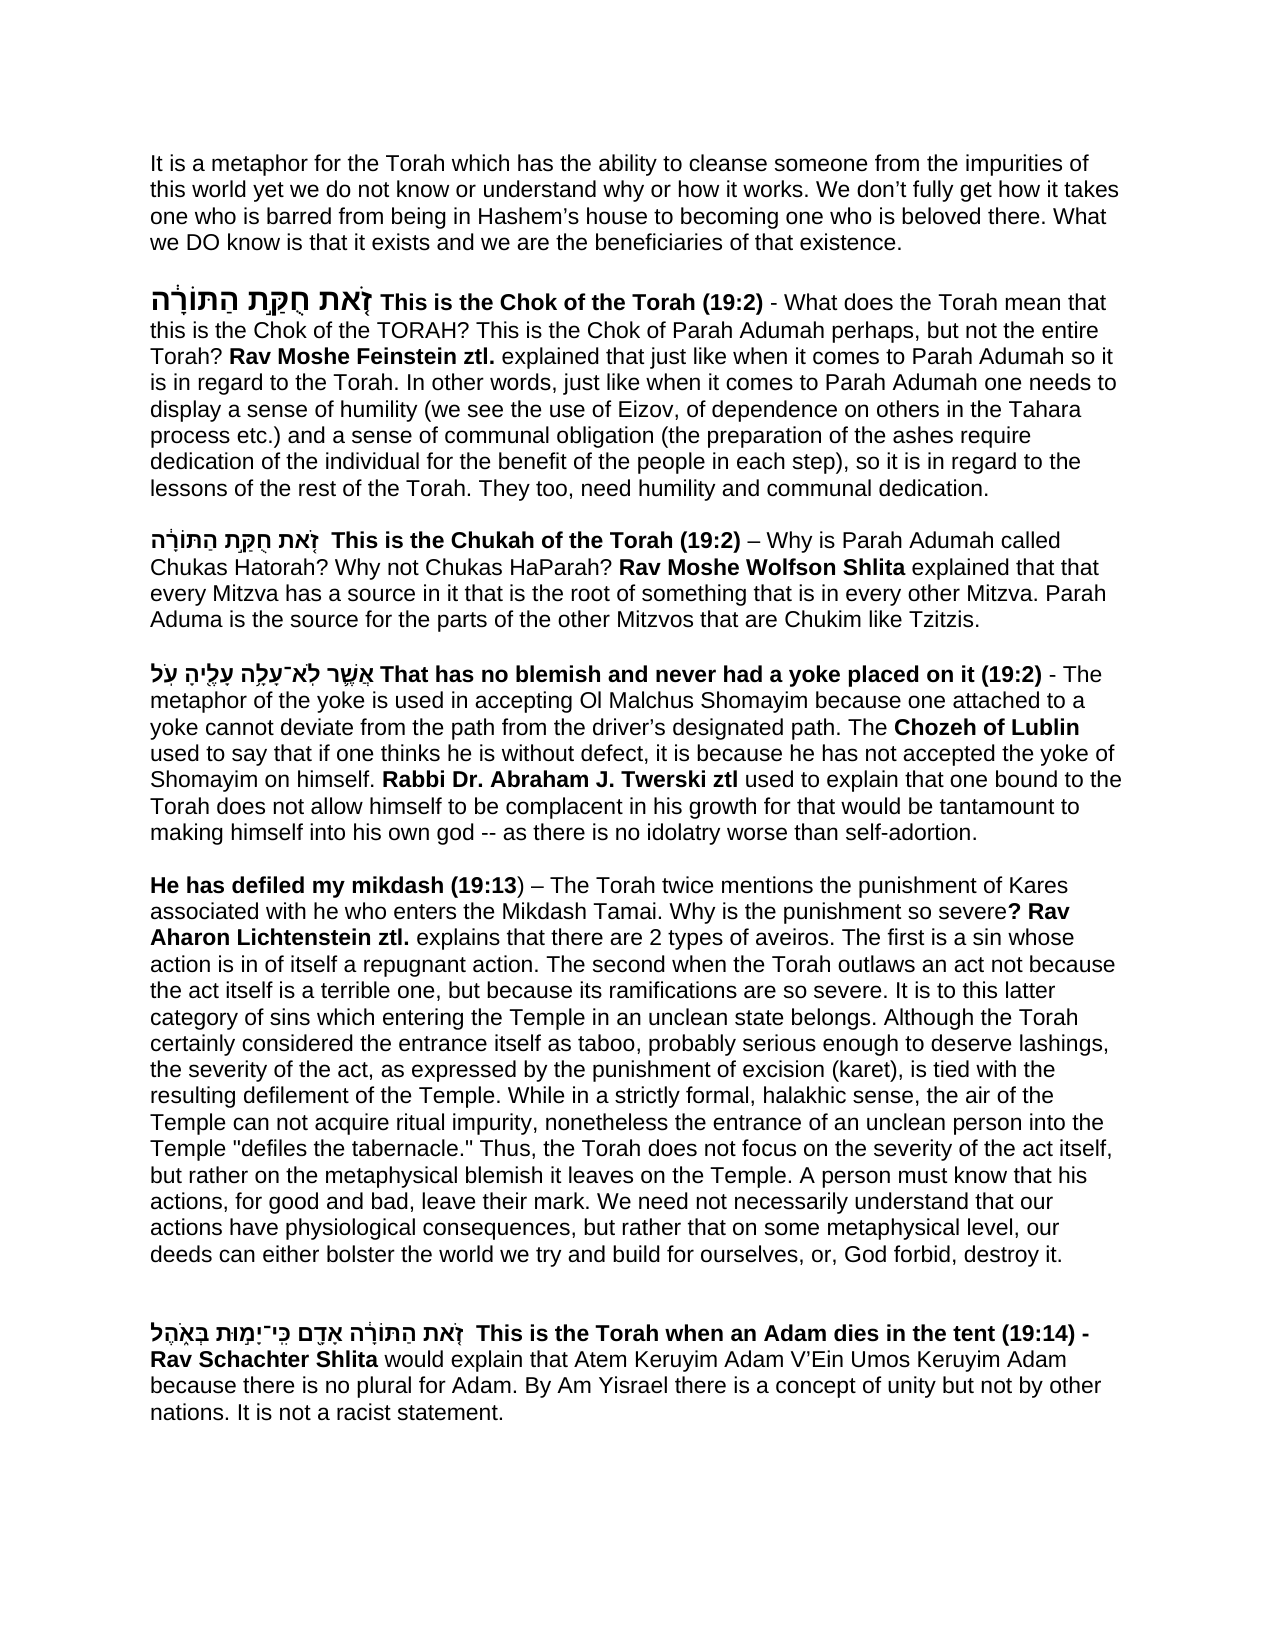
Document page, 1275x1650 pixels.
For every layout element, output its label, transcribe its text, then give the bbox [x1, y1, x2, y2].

text אֲשֶׁ֛ר לֹֽא־עָלָ֥ה עָלֶ֖יהָ עֹֽל That has no blemish and never had a yoke placed on it (19:2) - The metaphor of the yoke is used in accepting Ol Malchus Shomayim because one attached to a yoke cannot deviate from the path from the driver’s designated path. The Chozeh of Lublin used to say that if one thinks he is without defect, it is because he has not accepted the yoke of Shomayim on himself. Rabbi Dr. Abraham J. Twerski ztl used to explain that one bound to the Torah does not allow himself to be complacent in his growth for that would be tantamount to making himself into his own god -- as there is no idolatry worse than self-adortion. [150, 661, 1125, 845]
text זֹ֚את חֻקַּ֣ת הַתּוֹרָ֔ה This is the Chukah of the Torah (19:2) – Why is Parah Adumah called Chukas Hatorah? Why not Chukas HaParah? Rav Moshe Wolfson Shlita explained that that every Mitzva has a source in it that is the root of something that is in every other Mitzva. Parah Aduma is the source for the parts of the other Mitzvos that are Chukim like Tzitzis. [150, 527, 1125, 633]
text He has defiled my mikdash (19:13) – The Torah twice mentions the punishment of Kares associated with he who enters the Mikdash Tamai. Why is the punishment so severe? Rav Aharon Lichtenstein ztl. explains that there are 2 types of aveiros. The first is a sin whose action is in of itself a repugnant action. The second when the Torah outlaws an act not because the act itself is a terrible one, but because its ramifications are so severe. It is to this latter category of sins which entering the Temple in an unclean state belongs. Although the Torah certainly considered the entrance itself as taboo, probably serious enough to deserve lashings, the severity of the act, as expressed by the punishment of excision (karet), is tied with the resulting defilement of the Temple. While in a strictly formal, halakhic sense, the air of the Temple can not acquire ritual impurity, nonetheless the entrance of an unclean person into the Temple "defiles the tabernacle." Thus, the Torah does not focus on the severity of the act itself, but rather on the metaphysical blemish it leaves on the Temple. A person must know that his actions, for good and bad, leave their mark. We need not necessarily understand that our actions have physiological consequences, but rather that on some metaphysical level, our deeds can either bolster the world we try and build for ourselves, or, God forbid, destroy it. [150, 872, 1125, 1267]
text זֹ֚את חֻקַּ֣ת הַתּוֹרָ֔ה This is the Chok of the Torah (19:2) - What does the Torah mean that this is the Chok of the TORAH? This is the Chok of Parah Adumah perhaps, but not the entire Torah? Rav Moshe Feinstein ztl. explained that just like when it comes to Parah Adumah so it is in regard to the Torah. In other words, just like when it comes to Parah Adumah one needs to display a sense of humility (we see the use of Eizov, of dependence on others in the Tahara process etc.) and a sense of communal obligation (the preparation of the ashes require dedication of the individual for the benefit of the people in each step), so it is in regard to the lessons of the rest of the Torah. They too, need humility and communal dedication. [150, 282, 1125, 501]
text זֹ֚את הַתּוֹרָ֔ה אָדָ֖ם כִּֽי־יָמ֣וּת בְּאֹ֑הֶל This is the Torah when an Adam dies in the tent (19:14) - Rav Schachter Shlita would explain that Atem Keruyim Adam V’Ein Umos Keruyim Adam because there is no plural for Adam. By Am Yisrael there is a concept of unity but not by other nations. It is not a racist statement. [150, 1320, 1125, 1425]
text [150, 150, 1125, 255]
